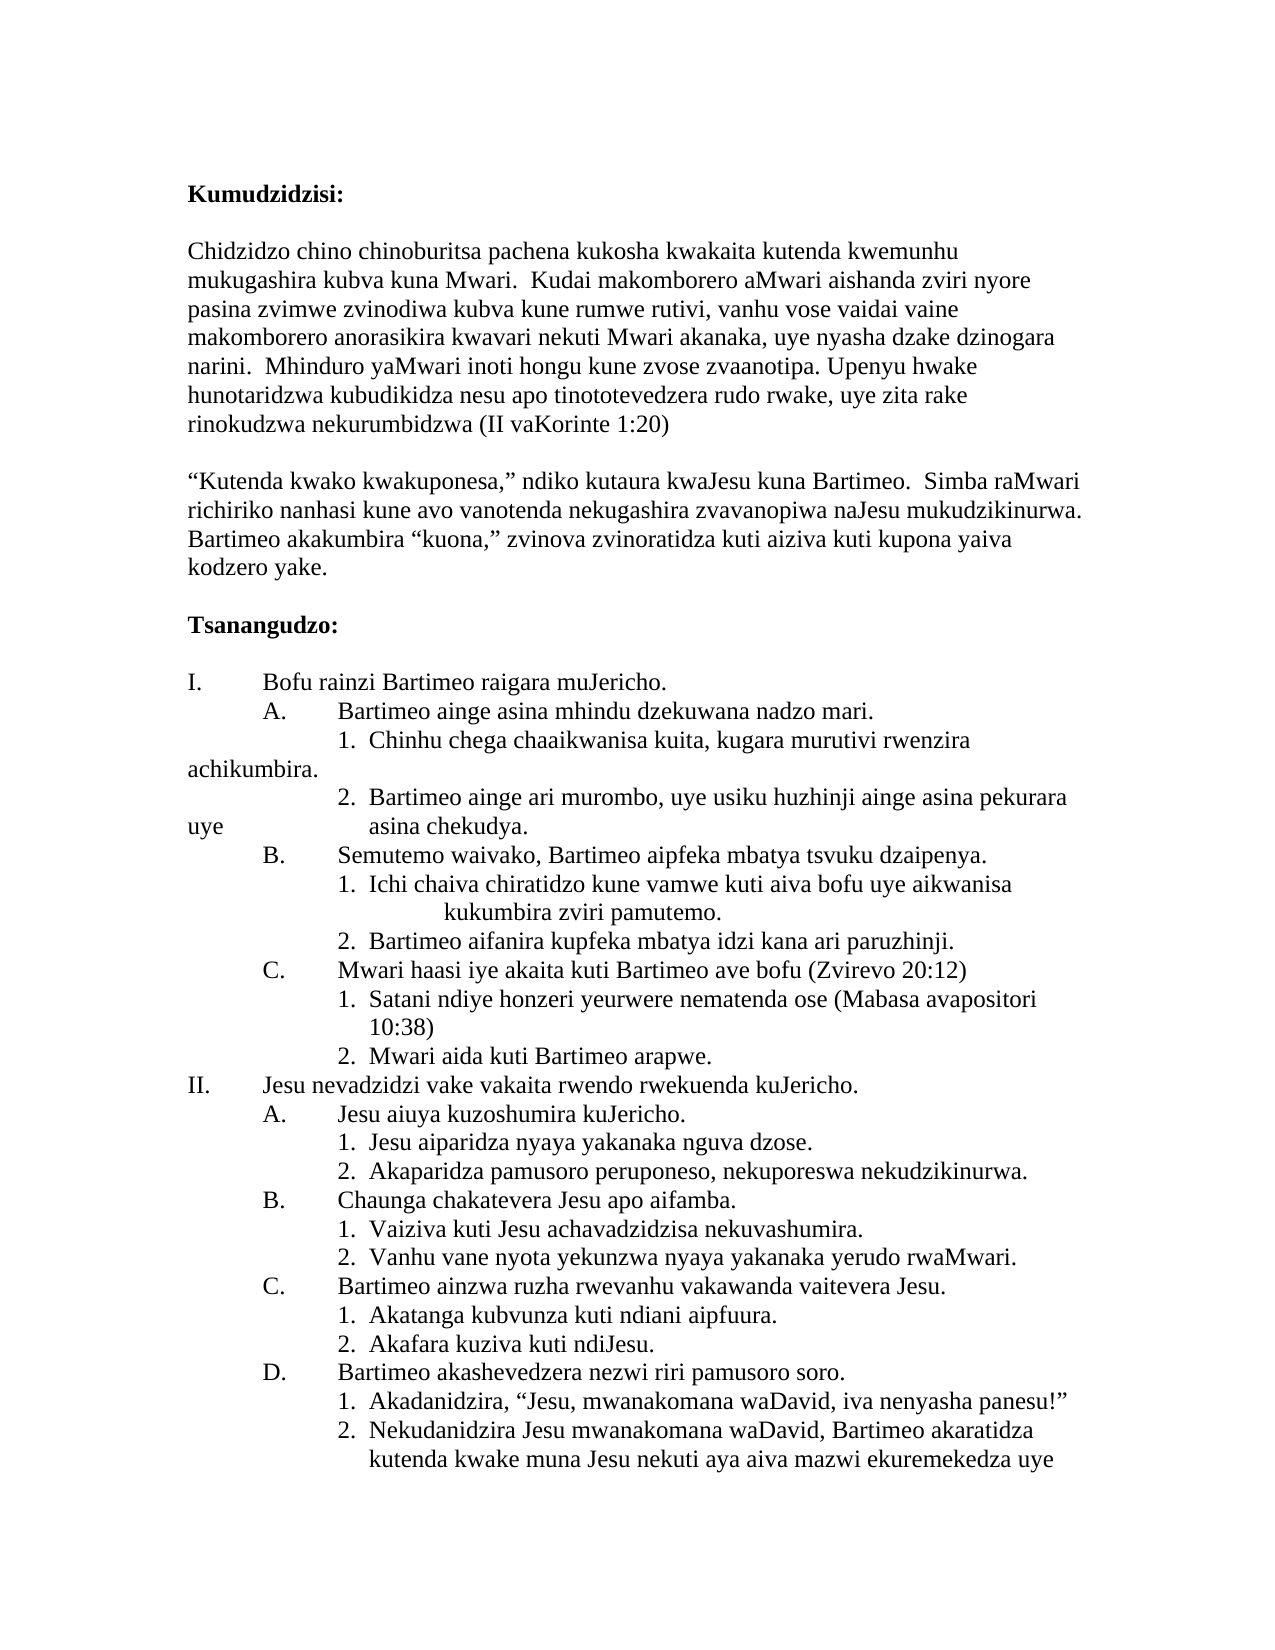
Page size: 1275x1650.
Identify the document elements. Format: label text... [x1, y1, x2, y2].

text 1. Jesu aiparidza nyaya yakanaka nguva dzose. [187, 1127, 1087, 1156]
text Chidzidzo chino chinoburitsa pachena kukosha kwakaita kutenda kwemunhu mukugashira kubva kuna Mwari. Kudai makomborero aMwari aishanda zviri nyore pasina zvimwe zvinodiwa kubva kune rumwe rutivi, vanhu vose vaidai vaine makomborero anorasikira kwavari nekuti Mwari akanaka, uye nyasha dzake dzinogara narini. Mhinduro yaMwari inoti hongu kune zvose zvaanotipa. Upenyu hwake hunotaridzwa kubudikidza nesu apo tinototevedzera rudo rwake, uye zita rake rinokudzwa nekurumbidzwa (II vaKorinte 1:20) [187, 236, 1087, 437]
text “Kutenda kwako kwakuponesa,” ndiko kutaura kwaJesu kuna Bartimeo. Simba raMwari richiriko nanhasi kune avo vanotenda nekugashira zvavanopiwa naJesu mukudzikinurwa. Bartimeo akakumbira “kuona,” zvinova zvinoratidza kuti aiziva kuti kupona yaiva kodzero yake. [187, 466, 1087, 581]
text 2. Mwari aida kuti Bartimeo arapwe. [187, 1041, 1087, 1070]
text 1. Chinhu chega chaaikwanisa kuita, kugara murutivi rwenzira achikumbira. [187, 725, 1087, 782]
text A. Jesu aiuya kuzoshumira kuJericho. [187, 1099, 1087, 1127]
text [187, 1415, 1087, 1472]
text 2. Bartimeo aifanira kupfeka mbatya idzi kana ari paruzhinji. [187, 926, 1087, 955]
text 2. Bartimeo ainge ari murombo, uye usiku huzhinji ainge asina pekurara uye asina chekudya. [187, 782, 1087, 840]
text 1. Akadanidzira, “Jesu, mwanakomana waDavid, iva nenyasha panesu!” [187, 1386, 1087, 1415]
text 2. Akafara kuziva kuti ndiJesu. [187, 1329, 1087, 1357]
text C. Bartimeo ainzwa ruzha rwevanhu vakawanda vaitevera Jesu. [187, 1271, 1087, 1300]
text C. Mwari haasi iye akaita kuti Bartimeo ave bofu (Zvirevo 20:12) [187, 955, 1087, 984]
text II. Jesu nevadzidzi vake vakaita rwendo rwekuenda kuJericho. [187, 1070, 1087, 1099]
text 2. Vanhu vane nyota yekunzwa nyaya yakanaka yerudo rwaMwari. [187, 1242, 1087, 1271]
text B. Semutemo waivako, Bartimeo aipfeka mbatya tsvuku dzaipenya. [187, 840, 1087, 869]
text D. Bartimeo akashevedzera nezwi riri pamusoro soro. [187, 1357, 1087, 1386]
text 2. Akaparidza pamusoro peruponeso, nekuporeswa nekudzikinurwa. [187, 1156, 1087, 1185]
text 1. Ichi chaiva chiratidzo kune vamwe kuti aiva bofu uye aikwanisa kukumbira zviri pamutemo. [187, 869, 1087, 926]
text B. Chaunga chakatevera Jesu apo aifamba. [187, 1185, 1087, 1214]
text I. Bofu rainzi Bartimeo raigara muJericho. [187, 667, 1087, 696]
text 1. Akatanga kubvunza kuti ndiani aipfuura. [187, 1300, 1087, 1329]
text Tsanangudzo: [187, 610, 1087, 639]
text 1. Vaiziva kuti Jesu achavadzidzisa nekuvashumira. [187, 1214, 1087, 1242]
text Kumudzidzisi: [187, 179, 1087, 207]
text A. Bartimeo ainge asina mhindu dzekuwana nadzo mari. [187, 696, 1087, 725]
text 1. Satani ndiye honzeri yeurwere nematenda ose (Mabasa avapositori 10:38) [187, 984, 1087, 1041]
